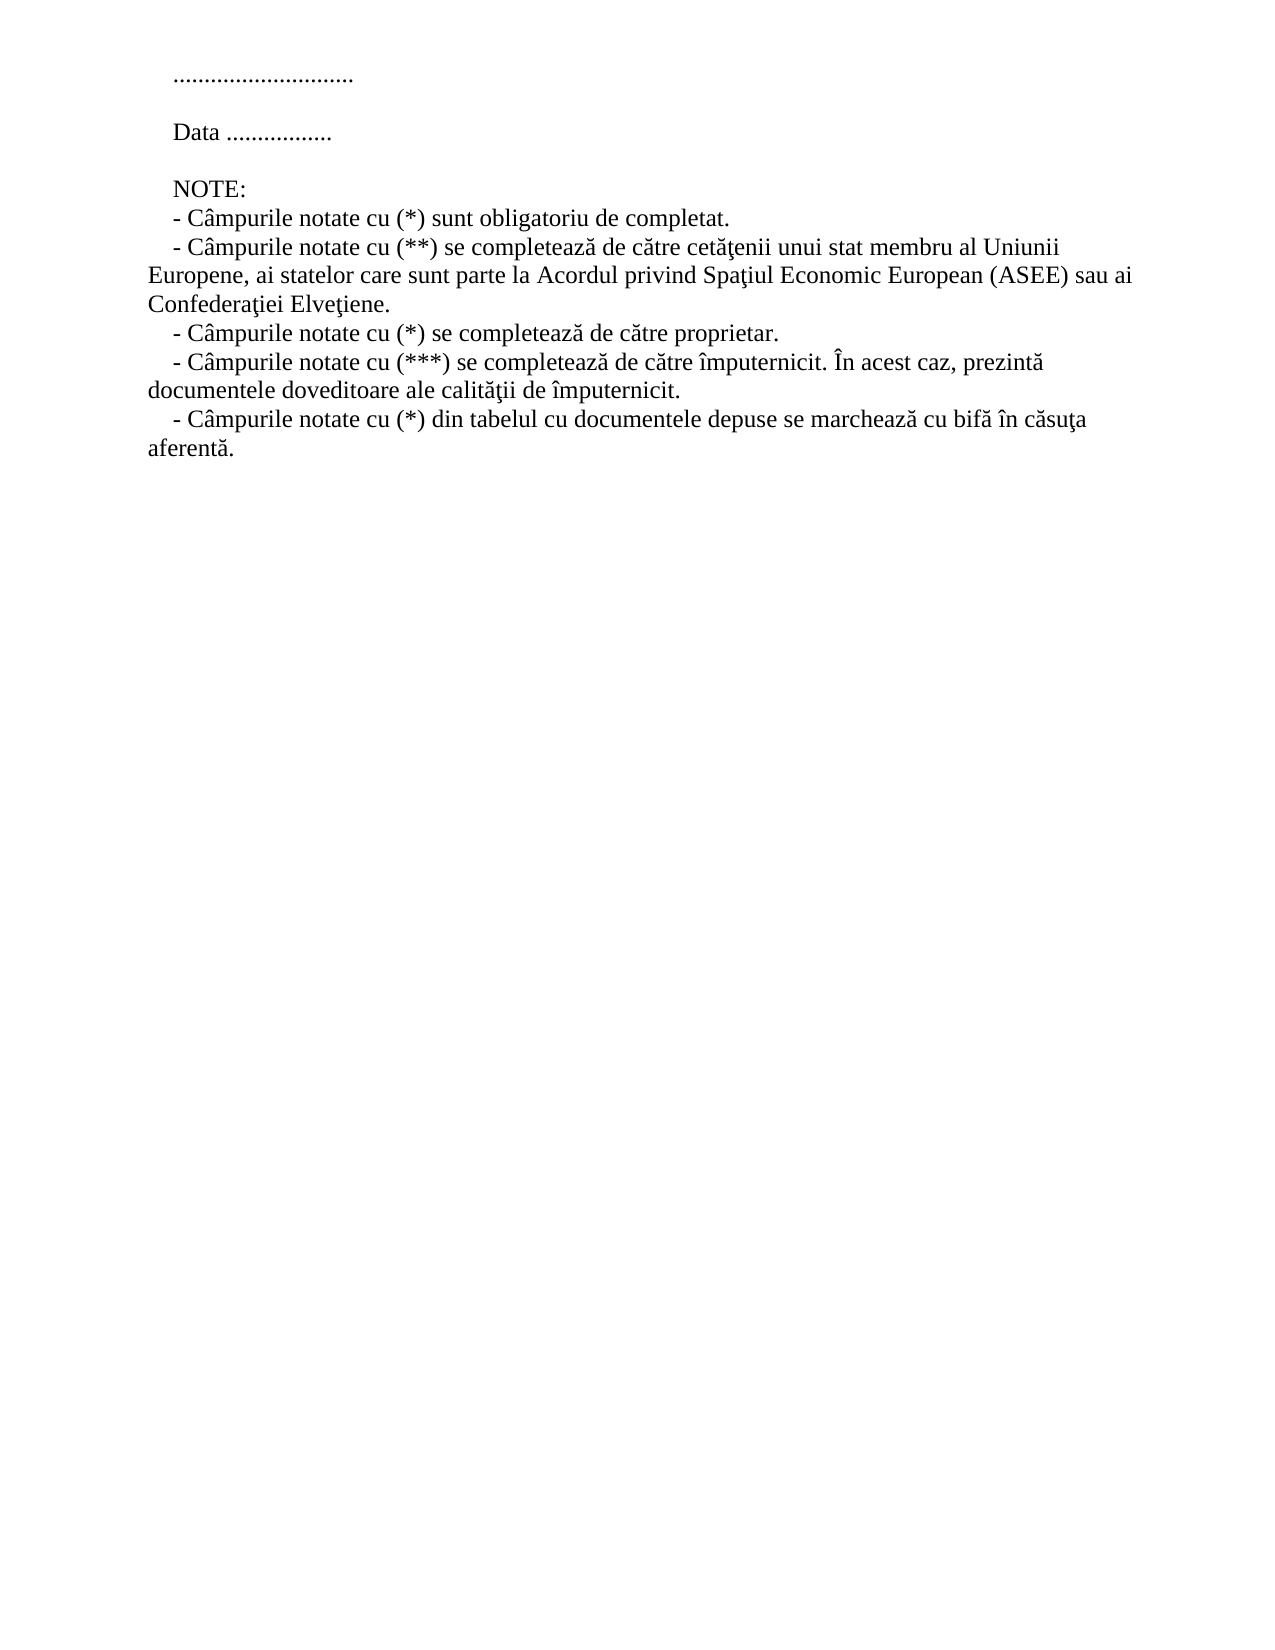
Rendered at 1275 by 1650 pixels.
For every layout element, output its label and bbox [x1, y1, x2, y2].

text [148, 59, 1167, 487]
